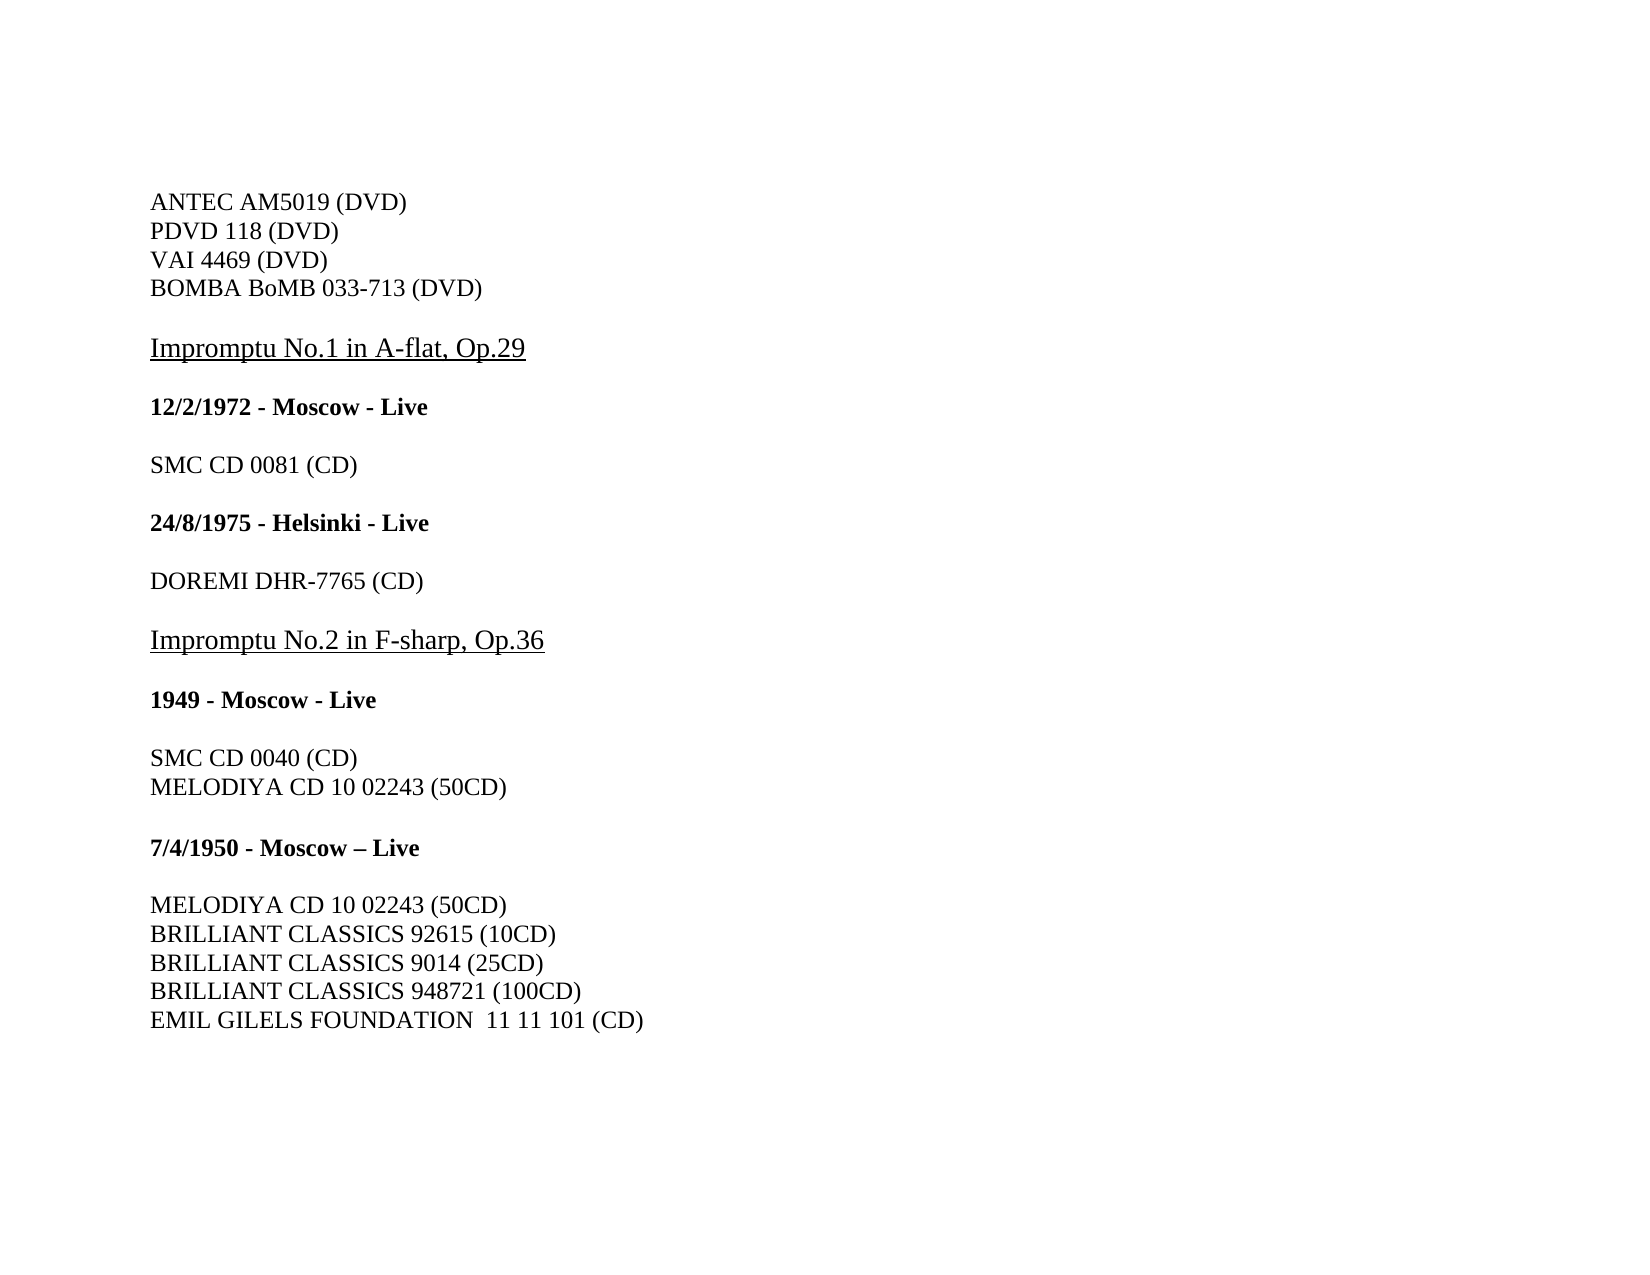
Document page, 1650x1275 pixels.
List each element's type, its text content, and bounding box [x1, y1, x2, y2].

text 1949 - Moscow - Live [150, 685, 1500, 714]
text SMC CD 0040 (CD) MELODIYA CD 10 02243 (50CD) 7/4/1950 - Moscow – Live [150, 743, 1500, 890]
text MELODIYA CD 10 02243 (50CD) BRILLIANT CLASSICS 92615 (10CD) BRILLIANT CLASSICS 9014 (25CD) BRILLIANT CLASSICS 948721 (100CD) [150, 890, 1500, 1005]
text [150, 187, 1500, 363]
text EMIL GILELS FOUNDATION 11 11 101 (CD) [150, 1005, 1500, 1034]
text 24/8/1975 - Helsinki - Live DOREMI DHR-7765 (CD) Impromptu No.2 in F-sharp, Op.36 [150, 508, 1500, 656]
text SMC CD 0081 (CD) [150, 450, 1500, 479]
text 12/2/1972 - Moscow - Live [150, 392, 1500, 421]
